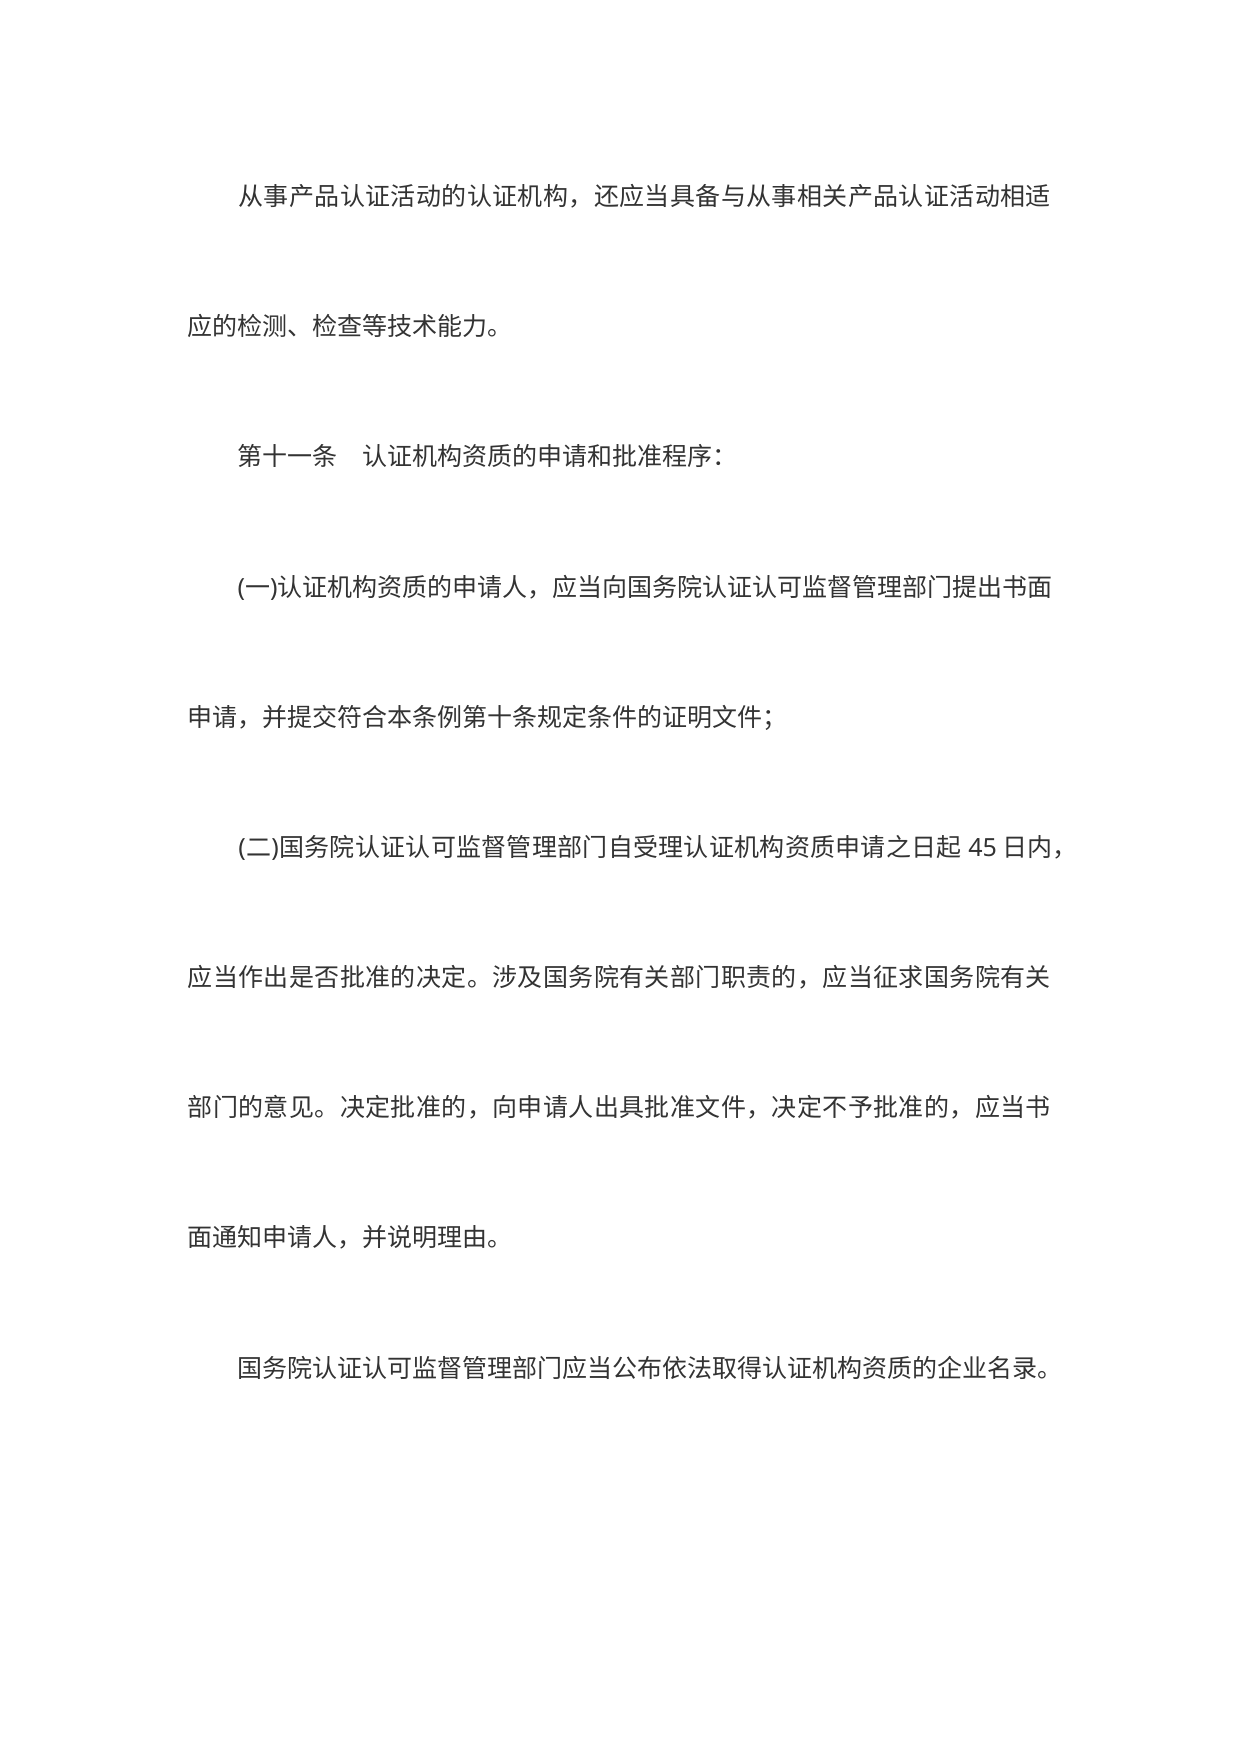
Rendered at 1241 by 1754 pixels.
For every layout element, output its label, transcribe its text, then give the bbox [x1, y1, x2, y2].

text 从事产品认证活动的认证机构，还应当具备与从事相关产品认证活动相适应的检测、检查等技术能力。 [187, 162, 1053, 357]
text 第十一条 认证机构资质的申请和批准程序： [187, 422, 1053, 487]
text (二)国务院认证认可监督管理部门自受理认证机构资质申请之日起45日内，应当作出是否批准的决定。涉及国务院有关部门职责的，应当征求国务院有关部门的意见。决定批准的，向申请人出具批准文件，决定不予批准的，应当书面通知申请人，并说明理由。 [187, 813, 1053, 1268]
text (一)认证机构资质的申请人，应当向国务院认证认可监督管理部门提出书面申请，并提交符合本条例第十条规定条件的证明文件； [187, 553, 1053, 748]
text 国务院认证认可监督管理部门应当公布依法取得认证机构资质的企业名录。 [187, 1334, 1053, 1399]
